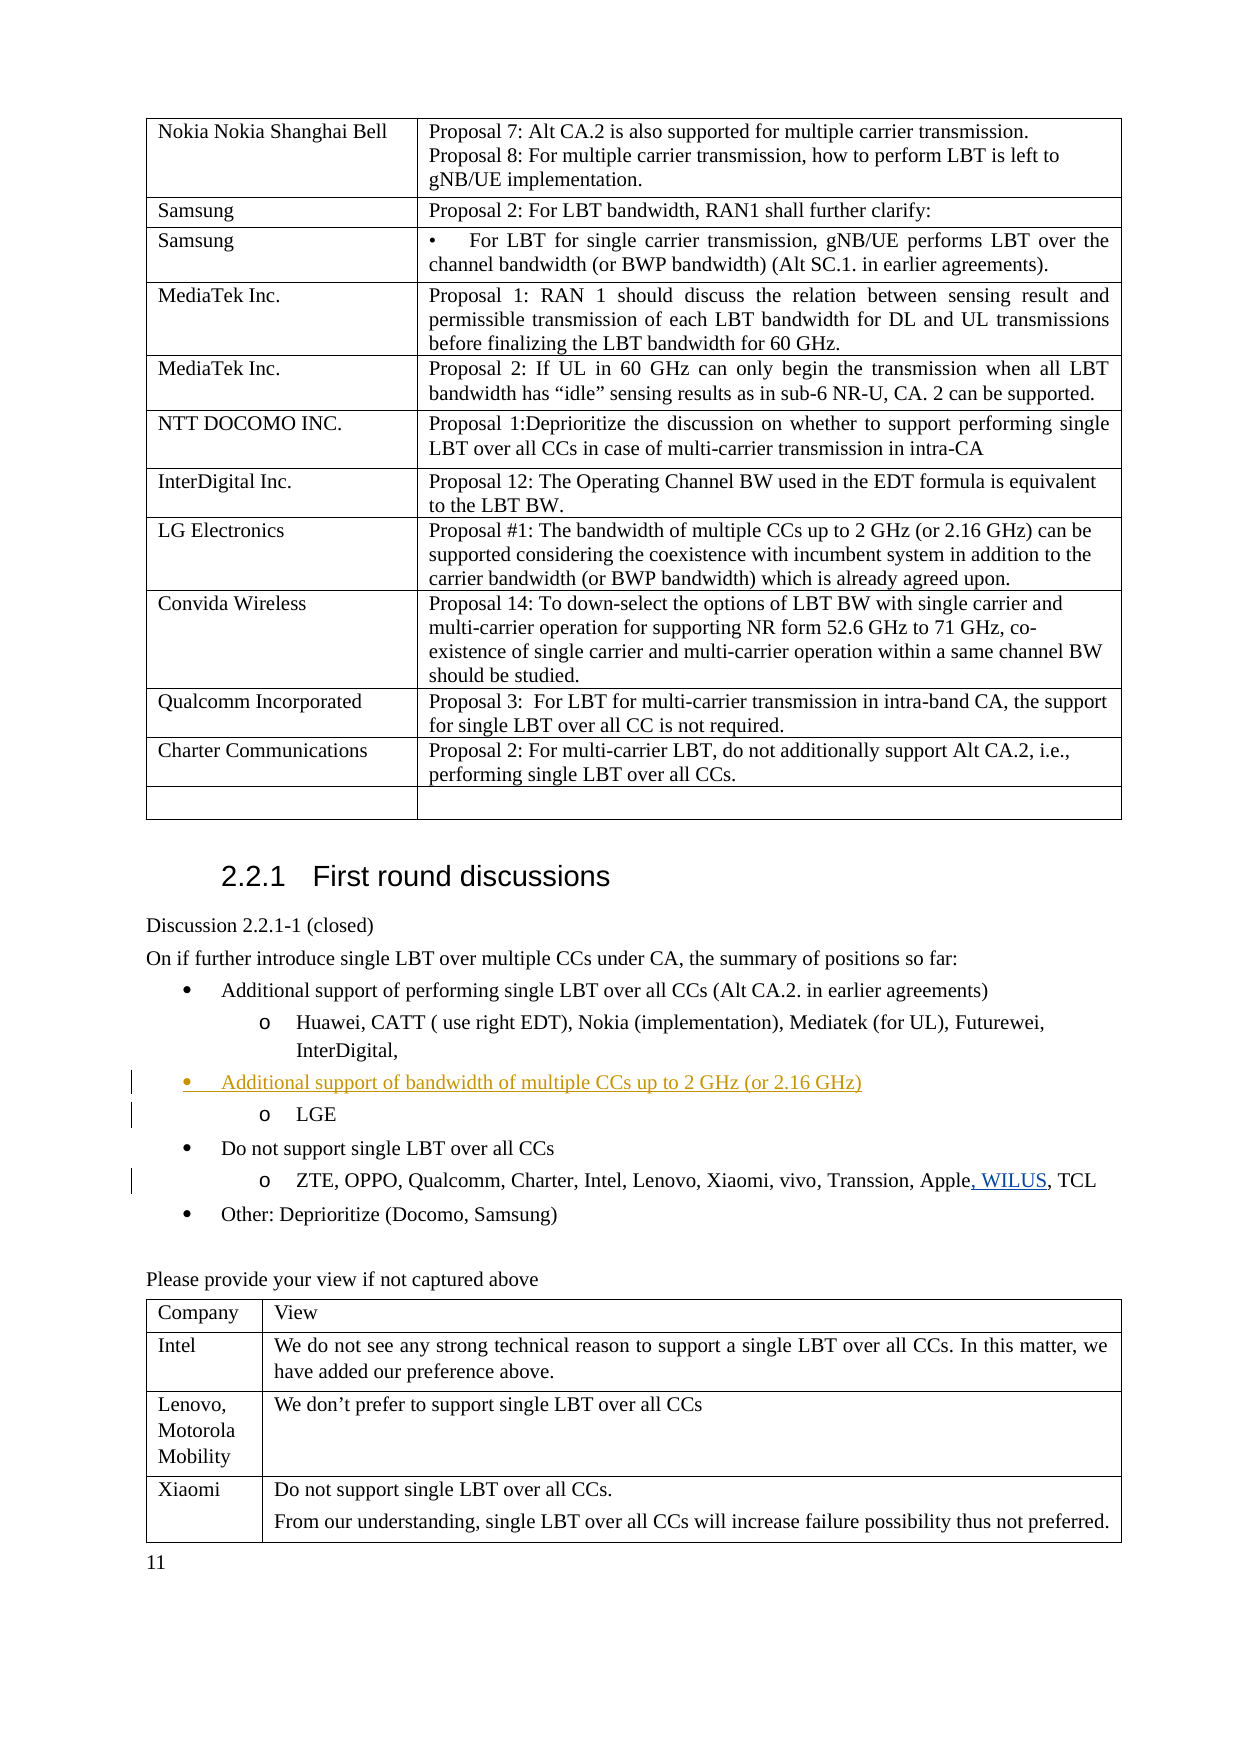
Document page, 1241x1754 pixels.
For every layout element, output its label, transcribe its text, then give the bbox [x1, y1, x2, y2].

table_cell MediaTek Inc. [147, 283, 417, 355]
table_header Company [147, 1300, 262, 1332]
table_cell InterDigital Inc. [147, 469, 417, 517]
list Do not support single LBT over all CCs [183, 1136, 1122, 1160]
text On if further introduce single LBT over multiple CCs under CA, the summary of positions so far: [146, 946, 1122, 970]
table_header View [263, 1300, 1121, 1332]
table_cell NTT DOCOMO INC. [147, 411, 417, 468]
table_cell Proposal 2: For multi-carrier LBT, do not additionally support Alt CA.2, i.e., performing single LBT over all CCs. [418, 738, 1121, 786]
list Additional support of performing single LBT over all CCs (Alt CA.2. in earlier agreements) [183, 978, 1122, 1002]
table_cell Samsung [147, 228, 417, 282]
table_cell LG Electronics [147, 518, 417, 590]
table_cell Convida Wireless [147, 591, 417, 687]
table_cell Proposal 2: If UL in 60 GHz can only begin the transmission when all LBT bandwidth has “idle” sensing results as in sub-6 NR-U, CA. 2 can be supported. [418, 356, 1121, 410]
table_cell [147, 787, 417, 819]
subtitle First round discussions [221, 858, 1122, 892]
table_cell Do not support single LBT over all CCs. From our understanding, single LBT over all CCs will increase failure possibility thus not preferred. [263, 1477, 1121, 1542]
table_cell MediaTek Inc. [147, 356, 417, 410]
table_cell Samsung [147, 198, 417, 227]
table_cell Intel [147, 1333, 262, 1391]
table_cell Proposal #1: The bandwidth of multiple CCs up to 2 GHz (or 2.16 GHz) can be supported considering the coexistence with incumbent system in addition to the carrier bandwidth (or BWP bandwidth) which is already agreed upon. [418, 518, 1121, 590]
table_cell Nokia Nokia Shanghai Bell [147, 119, 417, 197]
table_cell Proposal 2: For LBT bandwidth, RAN1 shall further clarify: [418, 198, 1121, 227]
table_cell Xiaomi [147, 1477, 262, 1542]
table_cell Proposal 3: For LBT for multi-carrier transmission in intra-band CA, the support for single LBT over all CC is not required. [418, 689, 1121, 737]
table_cell We do not see any strong technical reason to support a single LBT over all CCs. In this matter, we have added our preference above. [263, 1333, 1121, 1391]
text Please provide your view if not captured above [146, 1266, 1122, 1291]
table_cell Proposal 14: To down-select the options of LBT BW with single carrier and multi-carrier operation for supporting NR form 52.6 GHz to 71 GHz, co-existence of single carrier and multi-carrier operation within a same channel BW should be studied. [418, 591, 1121, 687]
list LGE [258, 1102, 1122, 1128]
table_cell Charter Communications [147, 738, 417, 786]
table_cell Qualcomm Incorporated [147, 689, 417, 737]
list Other: Deprioritize (Docomo, Samsung) [183, 1202, 1122, 1226]
text Discussion 2.2.1-1 (closed) [146, 913, 1122, 937]
list ZTE, OPPO, Qualcomm, Charter, Intel, Lenovo, Xiaomi, vivo, Transsion, Apple, TCL [258, 1168, 1122, 1194]
table_cell [418, 787, 1121, 819]
table_cell Proposal 7: Alt CA.2 is also supported for multiple carrier transmission. Proposal 8: For multiple carrier transmission, how to perform LBT is left to gNB/UE implementation. [418, 119, 1121, 197]
table_cell Proposal 1: RAN 1 should discuss the relation between sensing result and permissible transmission of each LBT bandwidth for DL and UL transmissions before finalizing the LBT bandwidth for 60 GHz. [418, 283, 1121, 355]
table_cell Proposal 1:Deprioritize the discussion on whether to support performing single LBT over all CCs in case of multi-carrier transmission in intra-CA [418, 411, 1121, 468]
table_cell Lenovo, Motorola Mobility [147, 1392, 262, 1476]
list Huawei, CATT ( use right EDT), Nokia (implementation), Mediatek (for UL), Futurewei, InterDigital, [258, 1010, 1122, 1062]
table_cell Proposal 12: The Operating Channel BW used in the EDT formula is equivalent to the LBT BW. [418, 469, 1121, 517]
table_cell • For LBT for single carrier transmission, gNB/UE performs LBT over the channel bandwidth (or BWP bandwidth) (Alt SC.1. in earlier agreements). [418, 228, 1121, 282]
table_cell We don’t prefer to support single LBT over all CCs [263, 1392, 1121, 1476]
